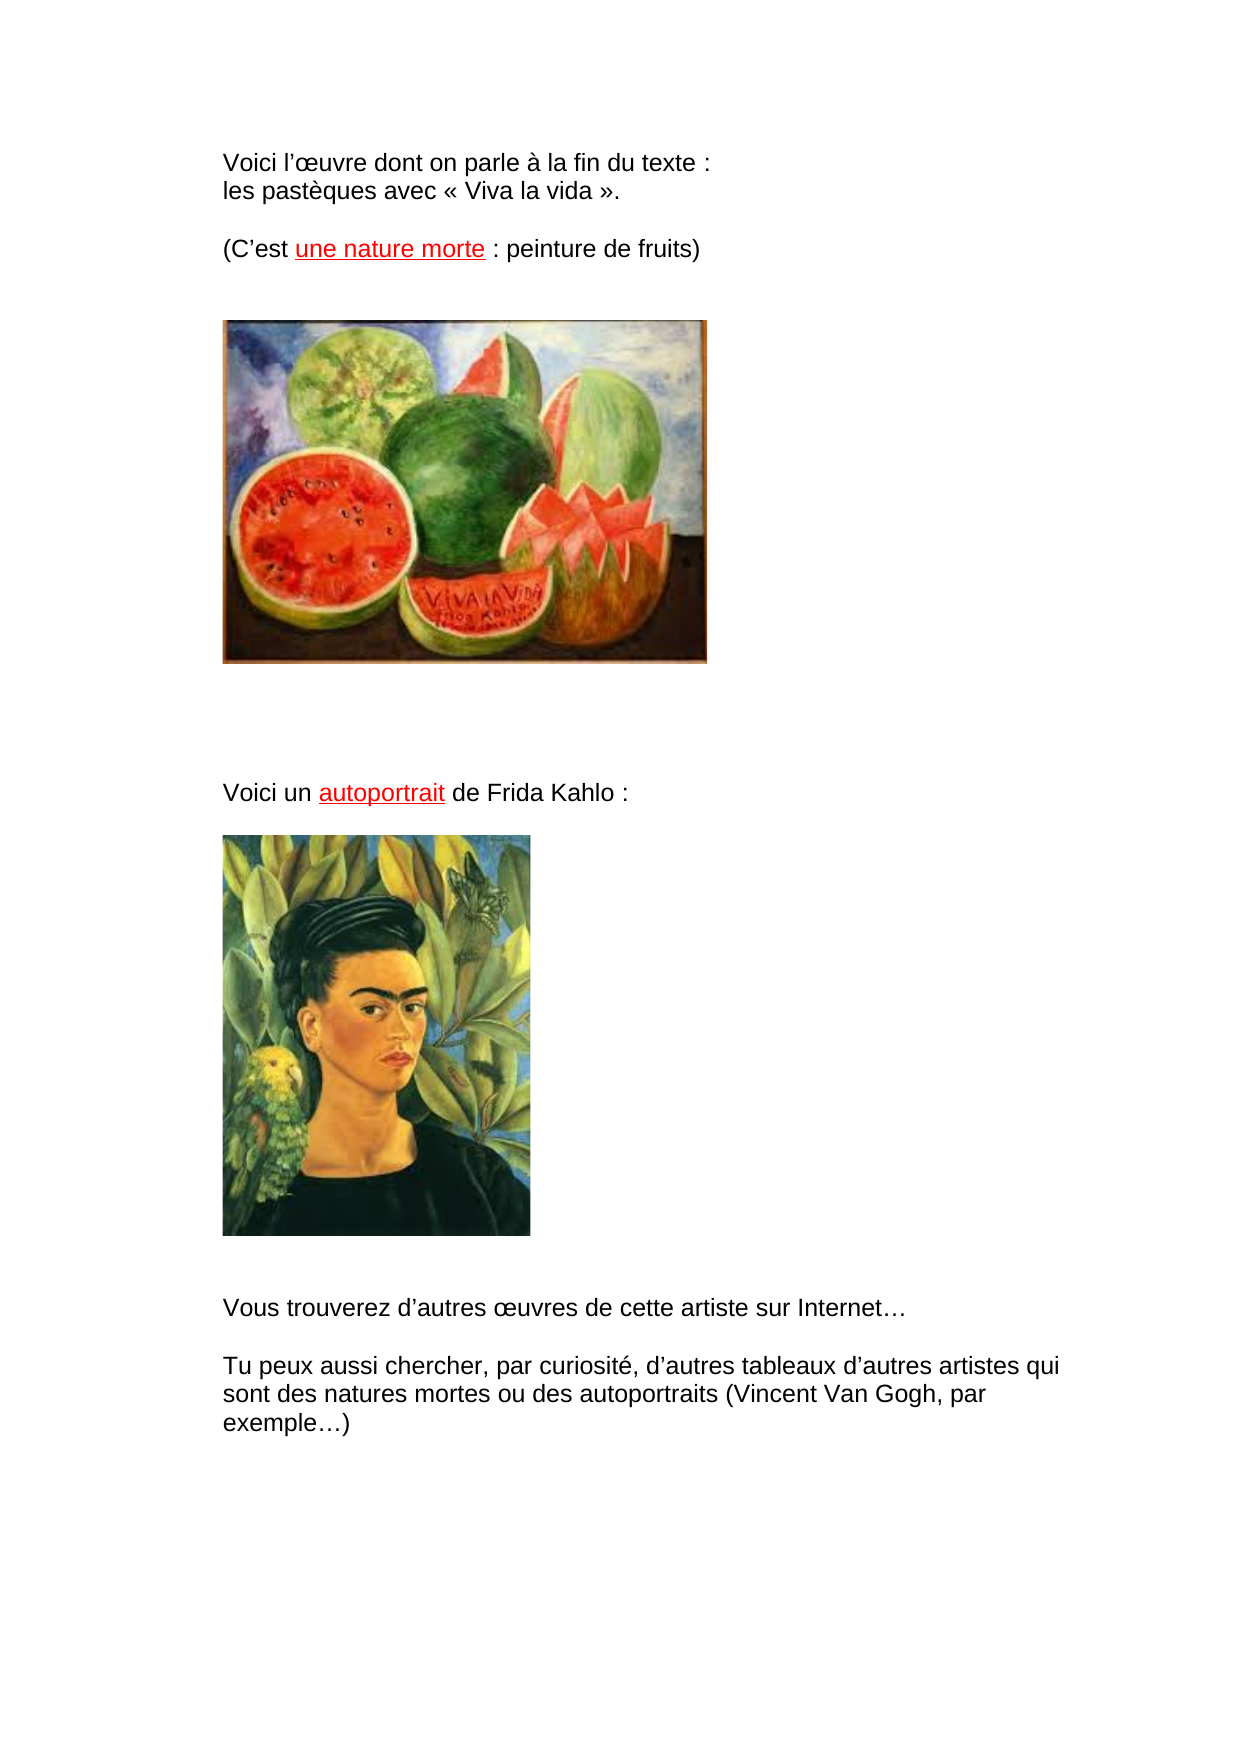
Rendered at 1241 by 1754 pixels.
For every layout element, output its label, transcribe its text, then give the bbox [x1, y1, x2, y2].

text les pastèques avec « Viva la vida ». [223, 176, 1093, 205]
text Voici l’œuvre dont on parle à la fin du texte : [223, 148, 1093, 176]
picture [222, 320, 708, 664]
text Voici un autoportrait de Frida Kahlo : [223, 778, 1093, 807]
text Tu peux aussi chercher, par curiosité, d’autres tableaux d’autres artistes qui sont des natures mortes ou des autoportraits (Vincent Van Gogh, par exemple…) [223, 1351, 1093, 1437]
picture [222, 835, 531, 1236]
text (C’est une nature morte : peinture de fruits) [223, 234, 1093, 263]
text Vous trouverez d’autres œuvres de cette artiste sur Internet… [223, 1293, 1093, 1322]
